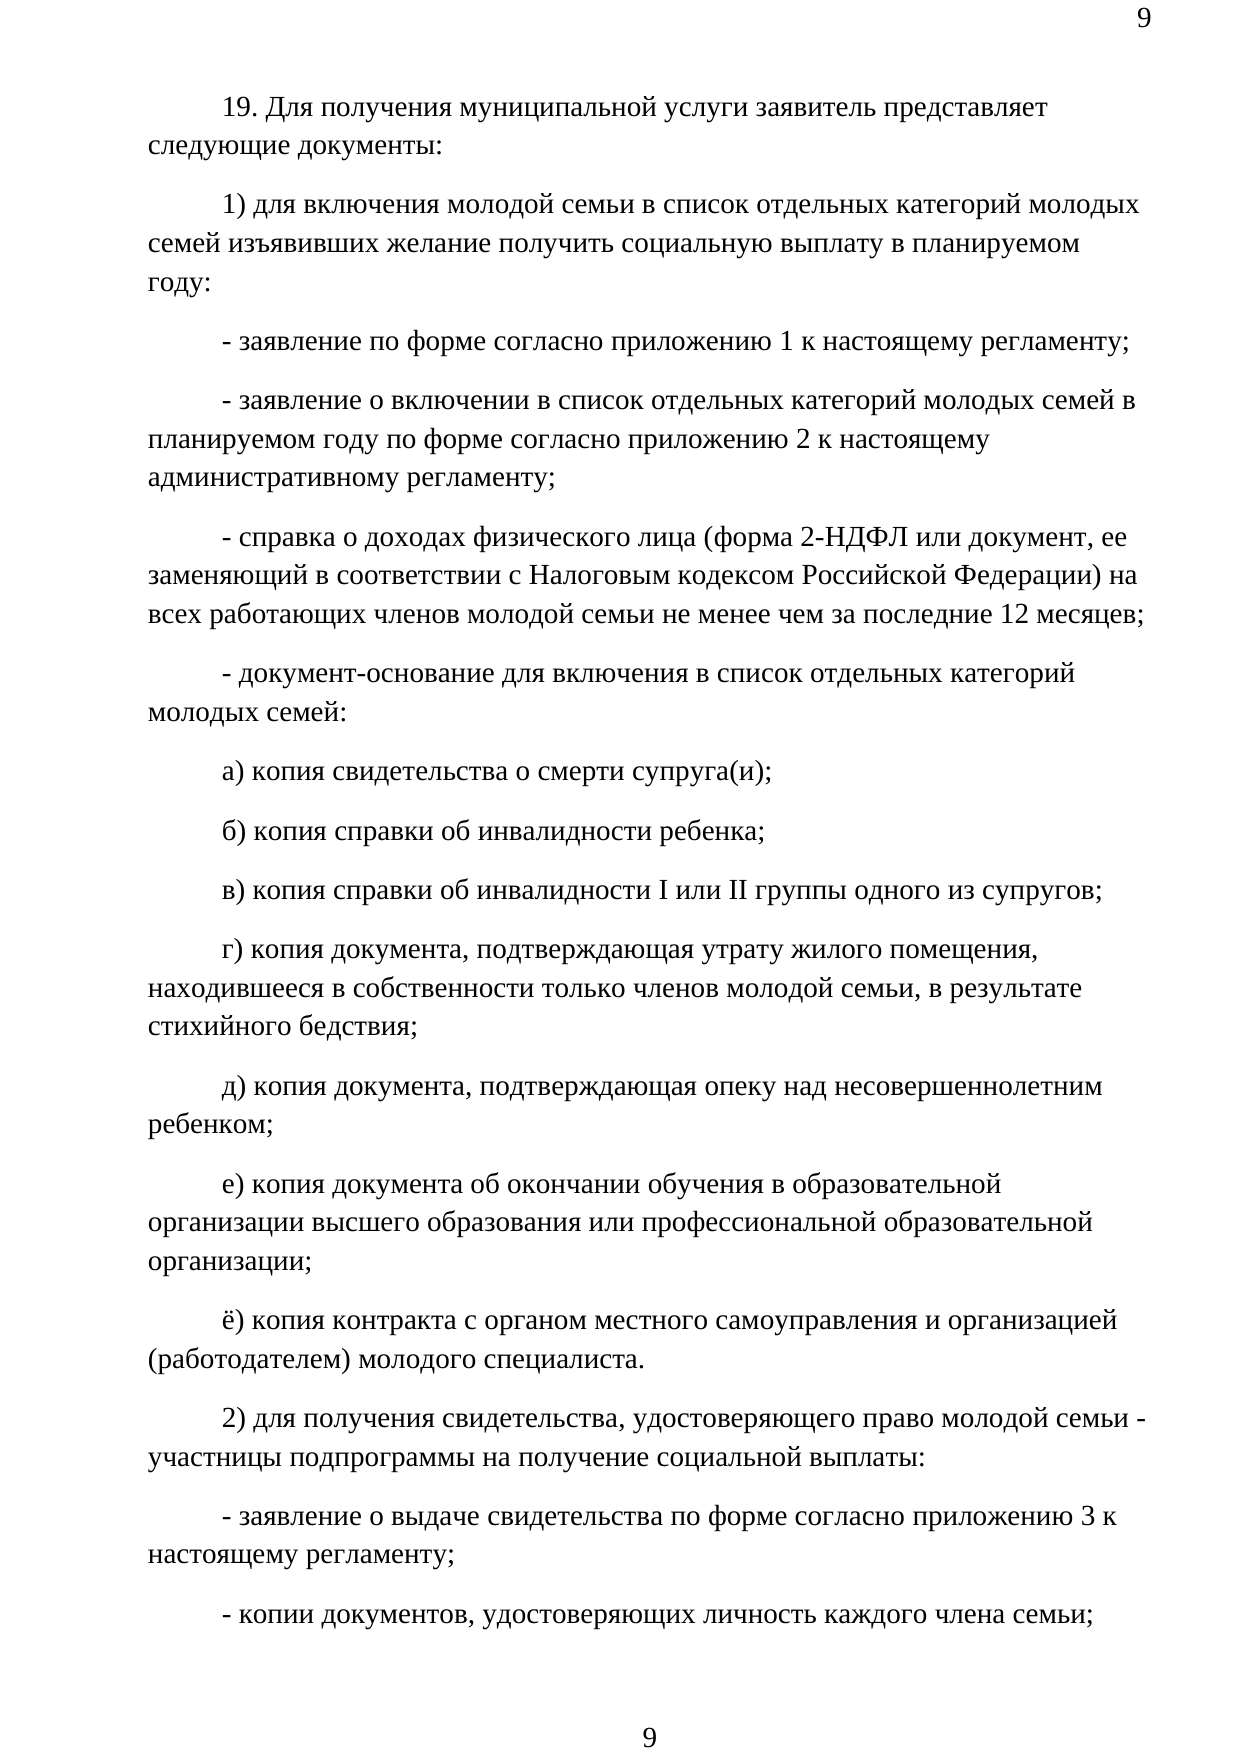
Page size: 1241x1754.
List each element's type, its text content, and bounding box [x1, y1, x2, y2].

text 2) для получения свидетельства, удостоверяющего право молодой семьи - участницы подпрограммы на получение социальной выплаты: [148, 1400, 1152, 1472]
text д) копия документа, подтверждающая опеку над несовершеннолетним ребенком; [148, 1068, 1152, 1140]
text в) копия справки об инвалидности I или II группы одного из супругов; [148, 872, 1152, 906]
text - копии документов, удостоверяющих личность каждого члена семьи; [148, 1596, 1152, 1629]
text 1) для включения молодой семьи в список отдельных категорий молодых семей изъявивших желание получить социальную выплату в планируемом году: [148, 187, 1152, 297]
text - документ-основание для включения в список отдельных категорий молодых семей: [148, 655, 1152, 727]
text а) копия свидетельства о смерти супруга(и); [148, 753, 1152, 787]
text е) копия документа об окончании обучения в образовательной организации высшего образования или профессиональной образовательной организации; [148, 1166, 1152, 1276]
text - справка о доходах физического лица (форма 2-НДФЛ или документ, ее заменяющий в соответствии с Налоговым кодексом Российской Федерации) на всех работающих членов молодой семьи не менее чем за последние 12 месяцев; [148, 519, 1152, 629]
text 19. Для получения муниципальной услуги заявитель представляет следующие документы: [148, 89, 1152, 161]
text - заявление о включении в список отдельных категорий молодых семей в планируемом году по форме согласно приложению 2 к настоящему административному регламенту; [148, 382, 1152, 493]
text - заявление о выдаче свидетельства по форме согласно приложению 3 к настоящему регламенту; [148, 1498, 1152, 1570]
text г) копия документа, подтверждающая утрату жилого помещения, находившееся в собственности только членов молодой семьи, в результате стихийного бедствия; [148, 931, 1152, 1042]
text б) копия справки об инвалидности ребенка; [148, 813, 1152, 846]
text - заявление по форме согласно приложению 1 к настоящему регламенту; [148, 323, 1152, 357]
text ё) копия контракта с органом местного самоуправления и организацией (работодателем) молодого специалиста. [148, 1302, 1152, 1374]
